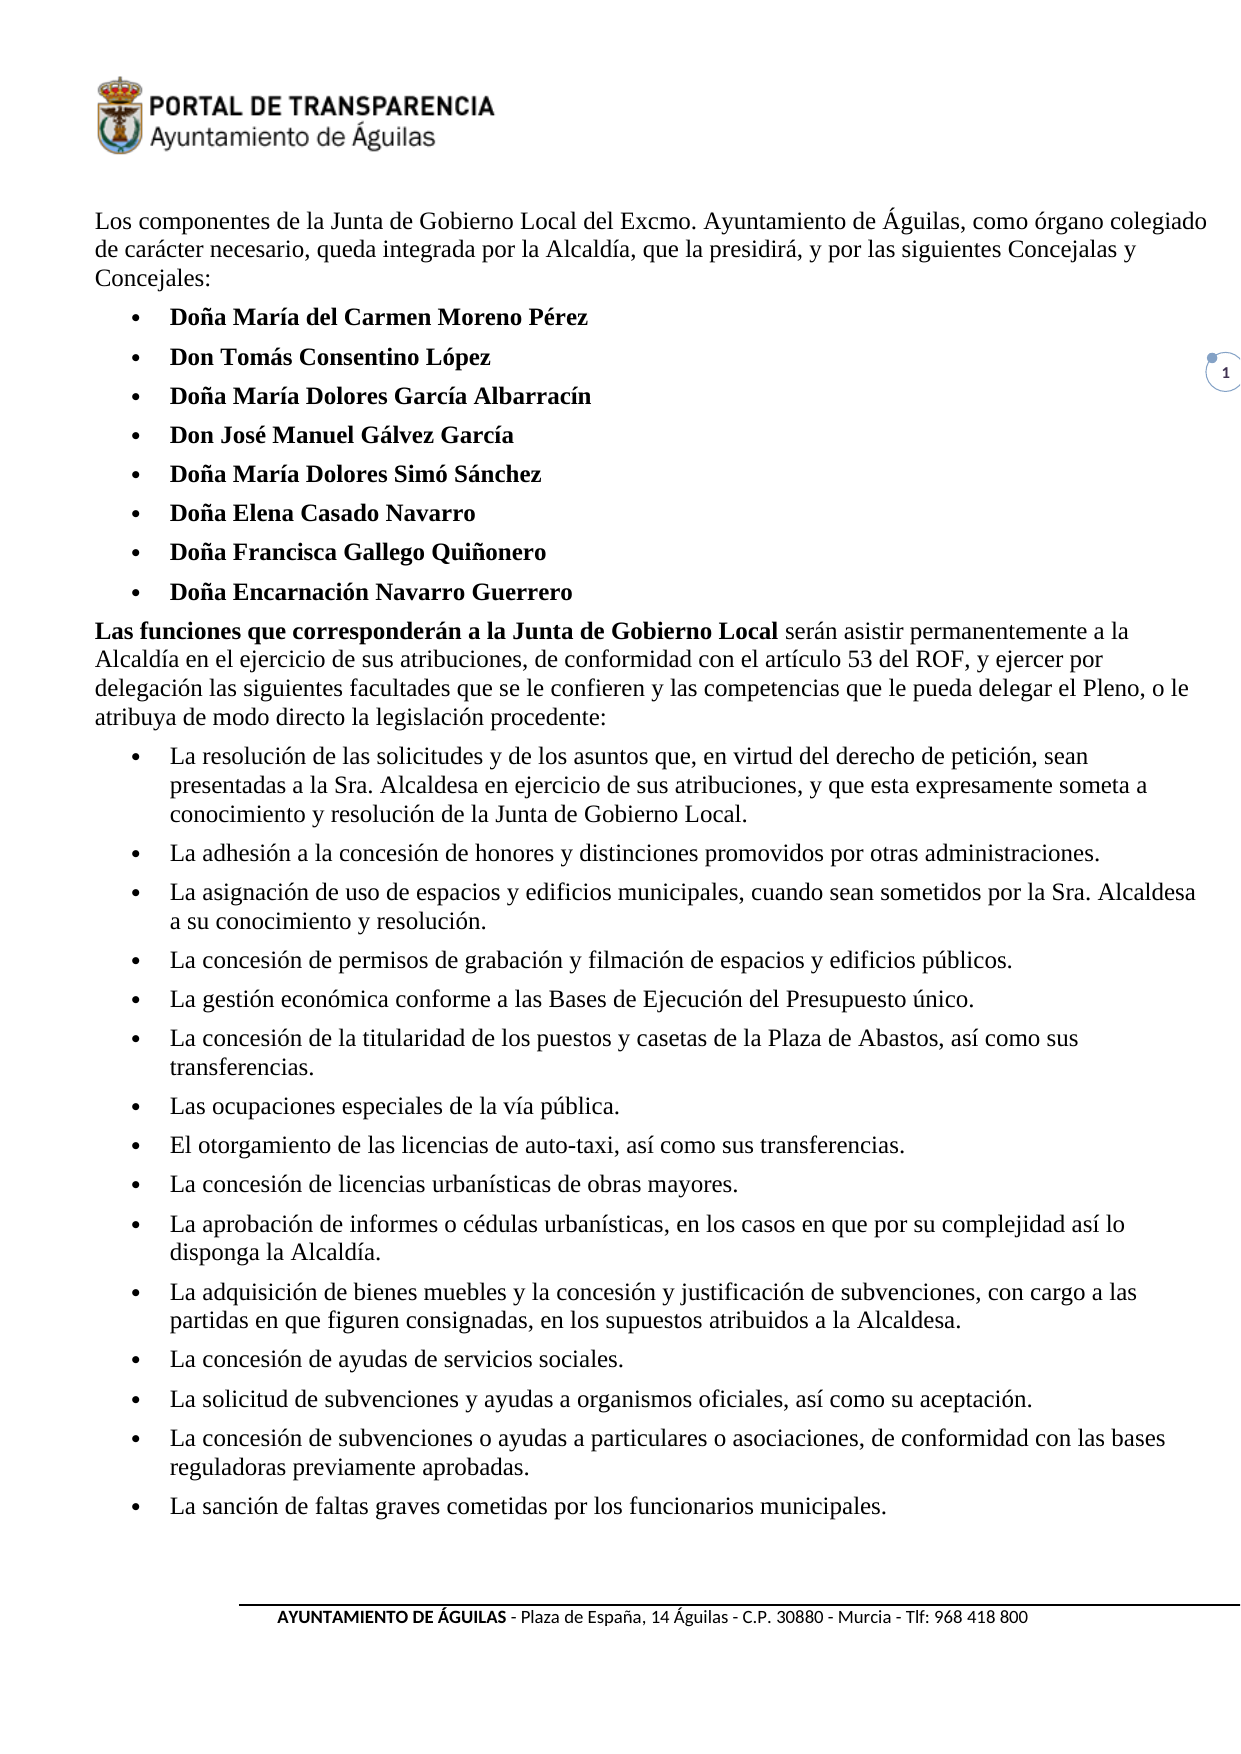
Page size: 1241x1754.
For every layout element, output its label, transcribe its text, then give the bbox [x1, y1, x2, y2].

picture [94, 75, 497, 157]
list Don José Manuel Gálvez García [132, 420, 1211, 449]
list La concesión de la titularidad de los puestos y casetas de la Plaza de Abastos, así como sus transferencias. [132, 1023, 1211, 1081]
list La adquisición de bienes muebles y la concesión y justificación de subvenciones, con cargo a las partidas en que figuren consignadas, en los supuestos atribuidos a la Alcaldesa. [132, 1277, 1211, 1334]
list Don Tomás Consentino López [132, 342, 1211, 370]
list La sanción de faltas graves cometidas por los funcionarios municipales. [132, 1491, 1211, 1519]
list La aprobación de informes o cédulas urbanísticas, en los casos en que por su complejidad así lo disponga la Alcaldía. [132, 1209, 1211, 1266]
list La adhesión a la concesión de honores y distinciones promovidos por otras administraciones. [132, 838, 1211, 867]
list La concesión de licencias urbanísticas de obras mayores. [132, 1169, 1211, 1198]
list Doña Encarnación Navarro Guerrero [132, 577, 1211, 605]
list El otorgamiento de las licencias de auto-taxi, así como sus transferencias. [132, 1130, 1211, 1159]
list La asignación de uso de espacios y edificios municipales, cuando sean sometidos por la Sra. Alcaldesa a su conocimiento y resolución. [132, 877, 1211, 934]
text Los componentes de la Junta de Gobierno Local del Excmo. Ayuntamiento de Águilas, como órgano colegiado de carácter necesario, queda integrada por la Alcaldía, que la presidirá, y por las siguientes Concejalas y Concejales: [94, 206, 1211, 292]
text Las funciones que corresponderán a la Junta de Gobierno Local serán asistir permanentemente a la Alcaldía en el ejercicio de sus atribuciones, de conformidad con el artículo 53 del ROF, y ejercer por delegación las siguientes facultades que se le confieren y las competencias que le pueda delegar el Pleno, o le atribuya de modo directo la legislación procedente: [94, 616, 1211, 731]
list Doña María Dolores García Albarracín [132, 381, 1211, 409]
list Las ocupaciones especiales de la vía pública. [132, 1091, 1211, 1120]
list La gestión económica conforme a las Bases de Ejecución del Presupuesto único. [132, 984, 1211, 1013]
list Doña Elena Casado Navarro [132, 498, 1211, 527]
list Doña María del Carmen Moreno Pérez [132, 302, 1211, 331]
list Doña María Dolores Simó Sánchez [132, 459, 1211, 488]
list La concesión de ayudas de servicios sociales. [132, 1344, 1211, 1373]
list La concesión de permisos de grabación y filmación de espacios y edificios públicos. [132, 945, 1211, 974]
list Doña Francisca Gallego Quiñonero [132, 537, 1211, 566]
list La solicitud de subvenciones y ayudas a organismos oficiales, así como su aceptación. [132, 1384, 1211, 1412]
list La concesión de subvenciones o ayudas a particulares o asociaciones, de conformidad con las bases reguladoras previamente aprobadas. [132, 1423, 1211, 1480]
list La resolución de las solicitudes y de los asuntos que, en virtud del derecho de petición, sean presentadas a la Sra. Alcaldesa en ejercicio de sus atribuciones, y que esta expresamente someta a conocimiento y resolución de la Junta de Gobierno Local. [132, 741, 1211, 827]
